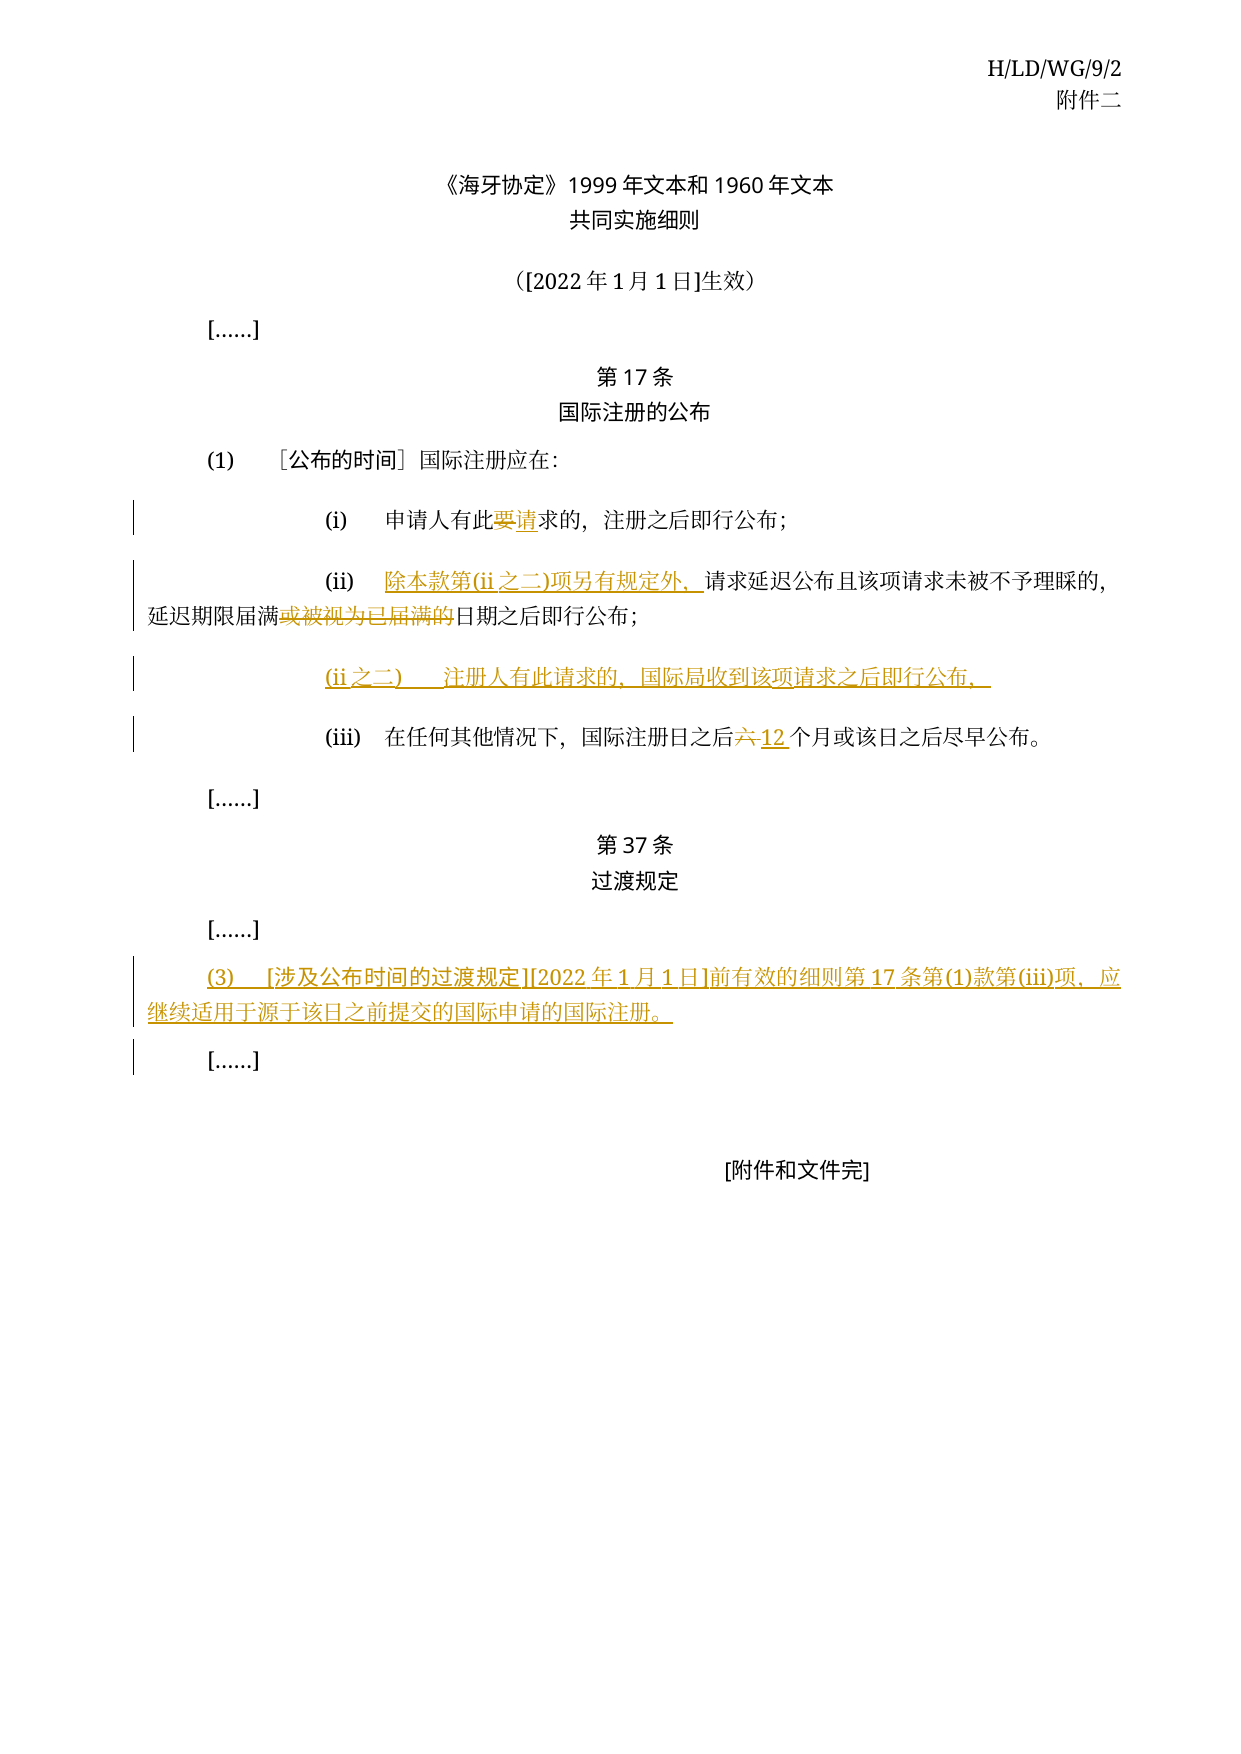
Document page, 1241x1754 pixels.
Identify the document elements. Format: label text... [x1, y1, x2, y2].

list [附件和文件完] [724, 1150, 1122, 1185]
subtitle 第37条 过渡规定 [148, 825, 1122, 896]
text （[2022年1月1日]生效） [148, 260, 1122, 296]
text [……] [148, 908, 1122, 943]
text [……] [148, 1039, 1122, 1075]
text (ii) 请求延迟公布且该项请求未被不予理睬的，延迟期限届满日期之后即行公布； [148, 560, 1122, 631]
text [……] [148, 777, 1122, 812]
text 《海牙协定》1999年文本和1960年文本 共同实施细则 [148, 164, 1122, 235]
text (1) ［公布的时间］国际注册应在： [148, 439, 1122, 475]
text (iii) 在任何其他情况下，国际注册日之后个月或该日之后尽早公布。 [148, 716, 1122, 752]
subtitle 第17条 国际注册的公布 [148, 356, 1122, 427]
text (i) 申请人有此求的，注册之后即行公布； [148, 500, 1122, 535]
text [……] [148, 308, 1122, 343]
